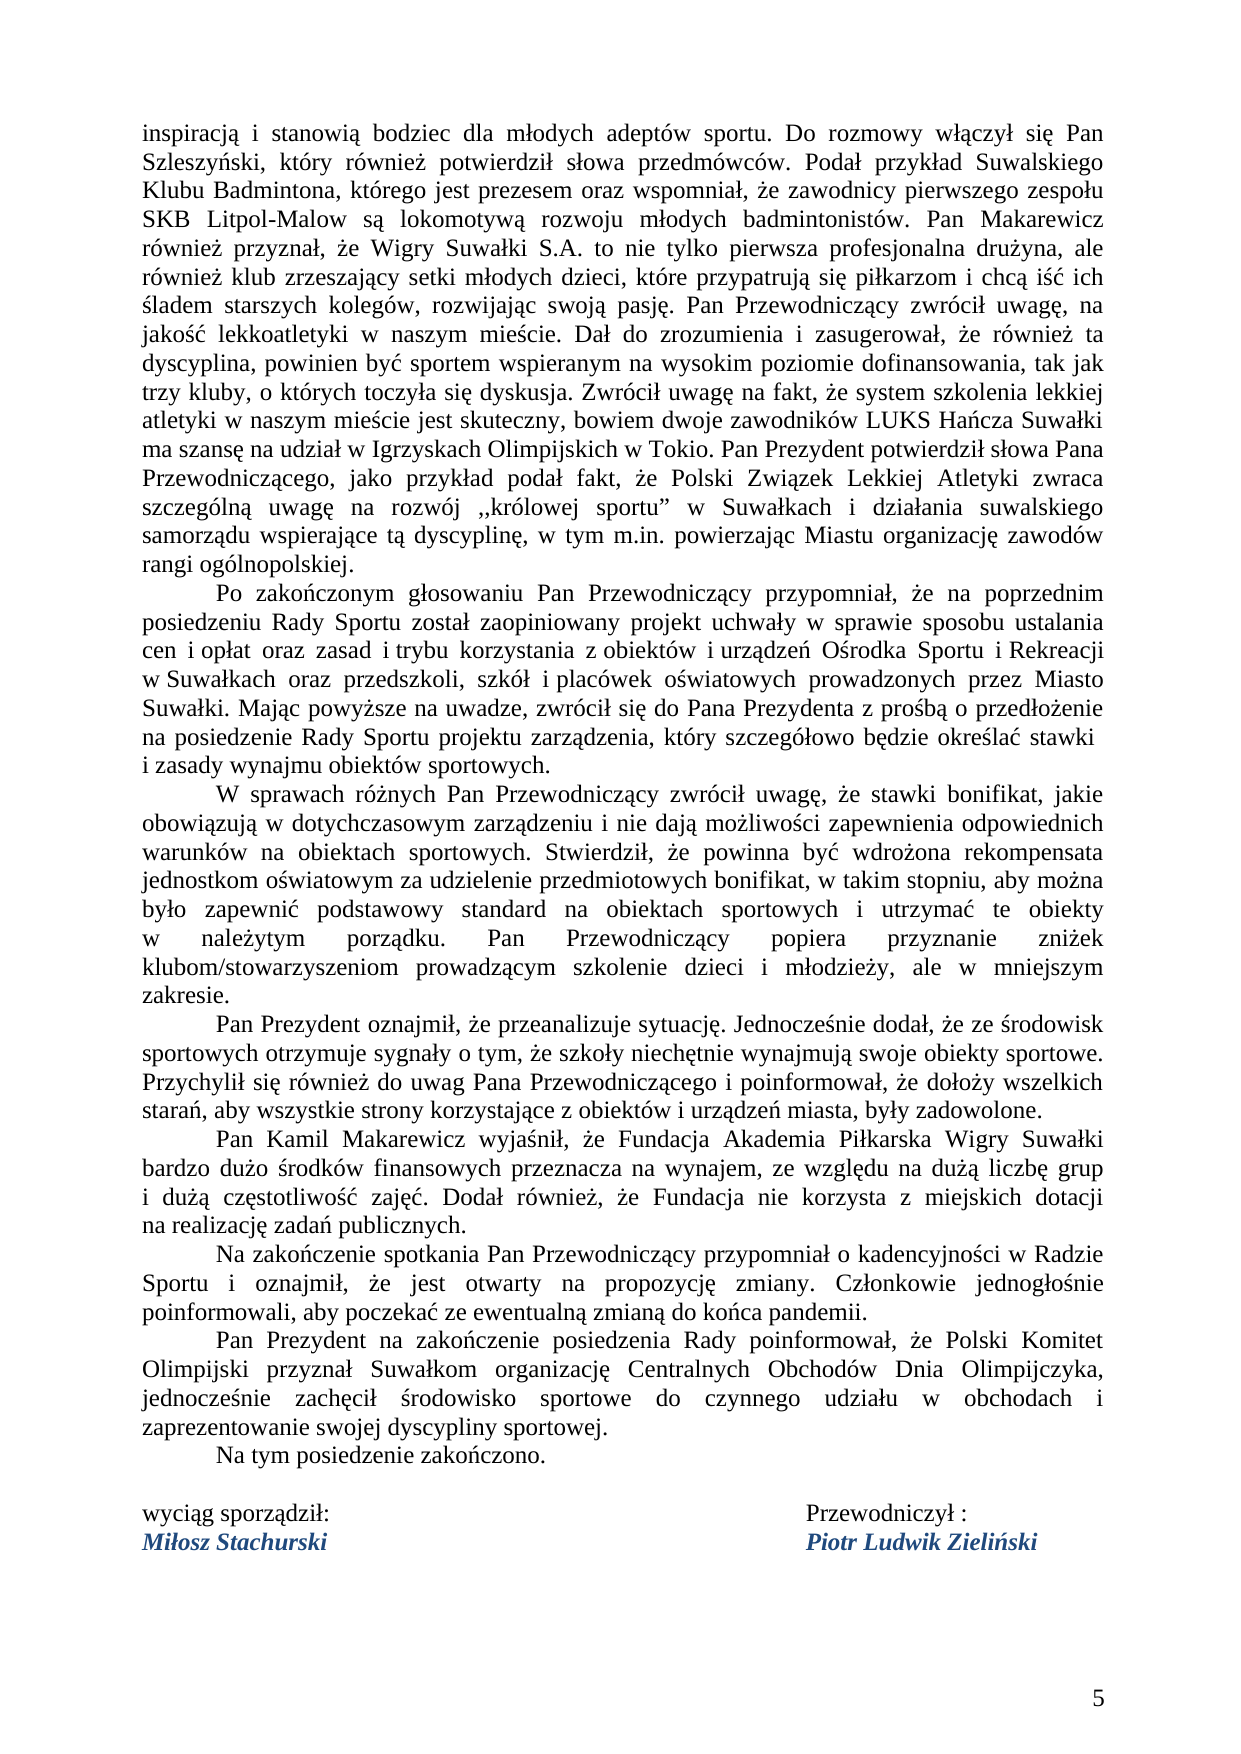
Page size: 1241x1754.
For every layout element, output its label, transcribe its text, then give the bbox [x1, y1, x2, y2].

text Pan Prezydent na zakończenie posiedzenia Rady poinformował, że Polski Komitet Olimpijski przyznał Suwałkom organizację Centralnych Obchodów Dnia Olimpijczyka, jednocześnie zachęcił środowisko sportowe do czynnego udziału w obchodach i zaprezentowanie swojej dyscypliny sportowej. [142, 1326, 1104, 1441]
text Pan Kamil Makarewicz wyjaśnił, że Fundacja Akademia Piłkarska Wigry Suwałki bardzo dużo środków finansowych przeznacza na wynajem, ze względu na dużą liczbę grup i dużą częstotliwość zajęć. Dodał również, że Fundacja nie korzysta z miejskich dotacji na realizację zadań publicznych. [142, 1124, 1104, 1239]
text Miłosz Stachurski Piotr Ludwik Zieliński [142, 1527, 1104, 1556]
text Po zakończonym głosowaniu Pan Przewodniczący przypomniał, że na poprzednim posiedzeniu Rady Sportu został zaopiniowany projekt uchwały w sprawie sposobu ustalania cen i opłat oraz zasad i trybu korzystania z obiektów i urządzeń Ośrodka Sportu i Rekreacji w Suwałkach oraz przedszkoli, szkół i placówek oświatowych prowadzonych przez Miasto Suwałki. Mając powyższe na uwadze, zwrócił się do Pana Prezydenta z prośbą o przedłożenie na posiedzenie Rady Sportu projektu zarządzenia, który szczegółowo będzie określać stawki i zasady wynajmu obiektów sportowych. [142, 578, 1104, 779]
text Na zakończenie spotkania Pan Przewodniczący przypomniał o kadencyjności w Radzie Sportu i oznajmił, że jest otwarty na propozycję zmiany. Członkowie jednogłośnie poinformowali, aby poczekać ze ewentualną zmianą do końca pandemii. [142, 1239, 1104, 1326]
text Na tym posiedzenie zakończono. [142, 1441, 1104, 1469]
text W sprawach różnych Pan Przewodniczący zwrócił uwagę, że stawki bonifikat, jakie obowiązują w dotychczasowym zarządzeniu i nie dają możliwości zapewnienia odpowiednich warunków na obiektach sportowych. Stwierdził, że powinna być wdrożona rekompensata jednostkom oświatowym za udzielenie przedmiotowych bonifikat, w takim stopniu, aby można było zapewnić podstawowy standard na obiektach sportowych i utrzymać te obiekty w należytym porządku. Pan Przewodniczący popiera przyznanie zniżek klubom/stowarzyszeniom prowadzącym szkolenie dzieci i młodzieży, ale w mniejszym zakresie. [142, 779, 1104, 1009]
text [142, 118, 1104, 578]
text Pan Prezydent oznajmił, że przeanalizuje sytuację. Jednocześnie dodał, że ze środowisk sportowych otrzymuje sygnały o tym, że szkoły niechętnie wynajmują swoje obiekty sportowe. Przychylił się również do uwag Pana Przewodniczącego i poinformował, że dołoży wszelkich starań, aby wszystkie strony korzystające z obiektów i urządzeń miasta, były zadowolone. [142, 1009, 1104, 1124]
text wyciąg sporządził: Przewodniczył : [142, 1498, 1104, 1527]
